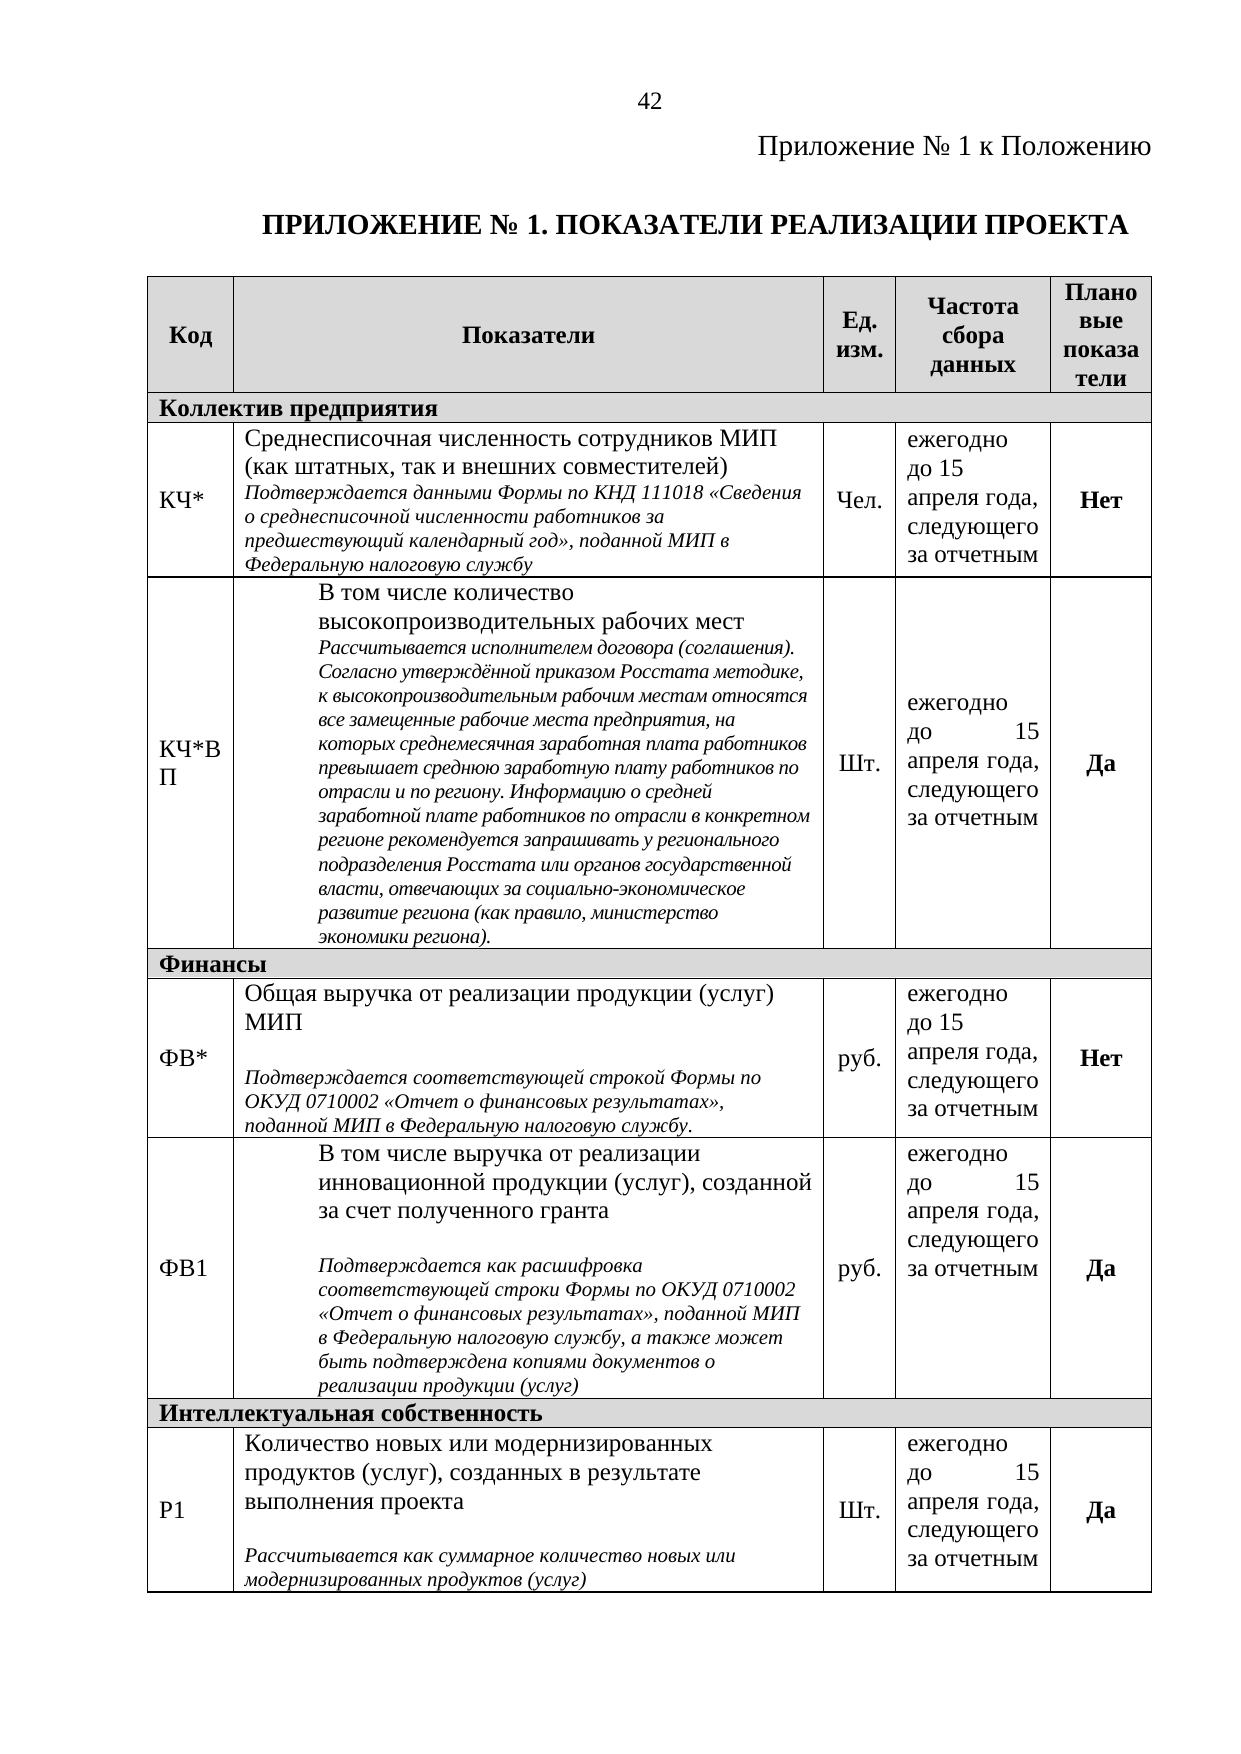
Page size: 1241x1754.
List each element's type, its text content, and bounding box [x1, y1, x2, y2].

table_cell Коллектив предприятия [148, 393, 1151, 422]
table_cell Да [1051, 1428, 1151, 1591]
table_cell В том числе выручка от реализации инновационной продукции (услуг), созданной за счет полученного гранта Подтверждается как расшифровка соответствующей строки Формы по ОКУД 0710002 «Отчет о финансовых результатах», поданной МИП в Федеральную налоговую службу, а также может быть подтверждена копиями документов о реализации продукции (услуг) [234, 1138, 823, 1397]
table_cell ФВ1 [148, 1138, 233, 1397]
table_header Код [148, 277, 233, 392]
table_cell Да [1051, 1138, 1151, 1397]
table_cell руб. [824, 1138, 895, 1397]
table_cell Финансы [148, 949, 1151, 977]
table_header Плановые показатели [1051, 277, 1151, 392]
table_cell Общая выручка от реализации продукции (услуг) МИП Подтверждается соответствующей строкой Формы по ОКУД 0710002 «Отчет о финансовых результатах», поданной МИП в Федеральную налоговую службу. [234, 979, 823, 1137]
table_cell Чел. [824, 423, 895, 576]
table_cell ежегодно до 15 апреля года, следующего за отчетным [896, 578, 1050, 948]
table_cell Р1 [148, 1428, 233, 1591]
table_cell КЧ* [148, 423, 233, 576]
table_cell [896, 1428, 1050, 1591]
table_cell Среднесписочная численность сотрудников МИП (как штатных, так и внешних совместителей) Подтверждается данными Формы по КНД 111018 «Сведения о среднесписочной численности работников за предшествующий календарный год», поданной МИП в Федеральную налоговую службу [234, 423, 823, 576]
table_cell Нет [1051, 979, 1151, 1137]
table_cell Количество новых или модернизированных продуктов (услуг), созданных в результате выполнения проекта Рассчитывается как суммарное количество новых или модернизированных продуктов (услуг) [234, 1428, 823, 1591]
table_cell ежегодно до 15 апреля года, следующего за отчетным [896, 423, 1050, 576]
table_header Ед. изм. [824, 277, 895, 392]
table_header Частота сбора данных [896, 277, 1050, 392]
table_cell Нет [1051, 423, 1151, 576]
table_cell Да [1051, 578, 1151, 948]
table_cell ФВ* [148, 979, 233, 1137]
table_cell ежегодно до 15 апреля года, следующего за отчетным [896, 979, 1050, 1137]
table_cell Шт. [824, 1428, 895, 1591]
table_cell В том числе количество высокопроизводительных рабочих мест Рассчитывается исполнителем договора (соглашения). Согласно утверждённой приказом Росстата методике, к высокопроизводительным рабочим местам относятся все замещенные рабочие места предприятия, на которых среднемесячная заработная плата работников превышает среднюю заработную плату работников по отрасли и по региону. Информацию о средней заработной плате работников по отрасли в конкретном регионе рекомендуется запрашивать у регионального подразделения Росстата или органов государственной власти, отвечающих за социально-экономическое развитие региона (как правило, министерство экономики региона). [234, 578, 823, 948]
table_cell Интеллектуальная собственность [148, 1399, 1151, 1427]
text ПРИЛОЖЕНИЕ № 1. ПОКАЗАТЕЛИ РЕАЛИЗАЦИИ ПРОЕКТА [148, 207, 1152, 241]
text Приложение № 1 к Положению [148, 128, 1152, 161]
table_cell руб. [824, 979, 895, 1137]
table_cell КЧ*ВП [148, 578, 233, 948]
table_cell Шт. [824, 578, 895, 948]
table_cell ежегодно до 15 апреля года, следующего за отчетным [896, 1138, 1050, 1397]
table_header Показатели [234, 277, 823, 392]
